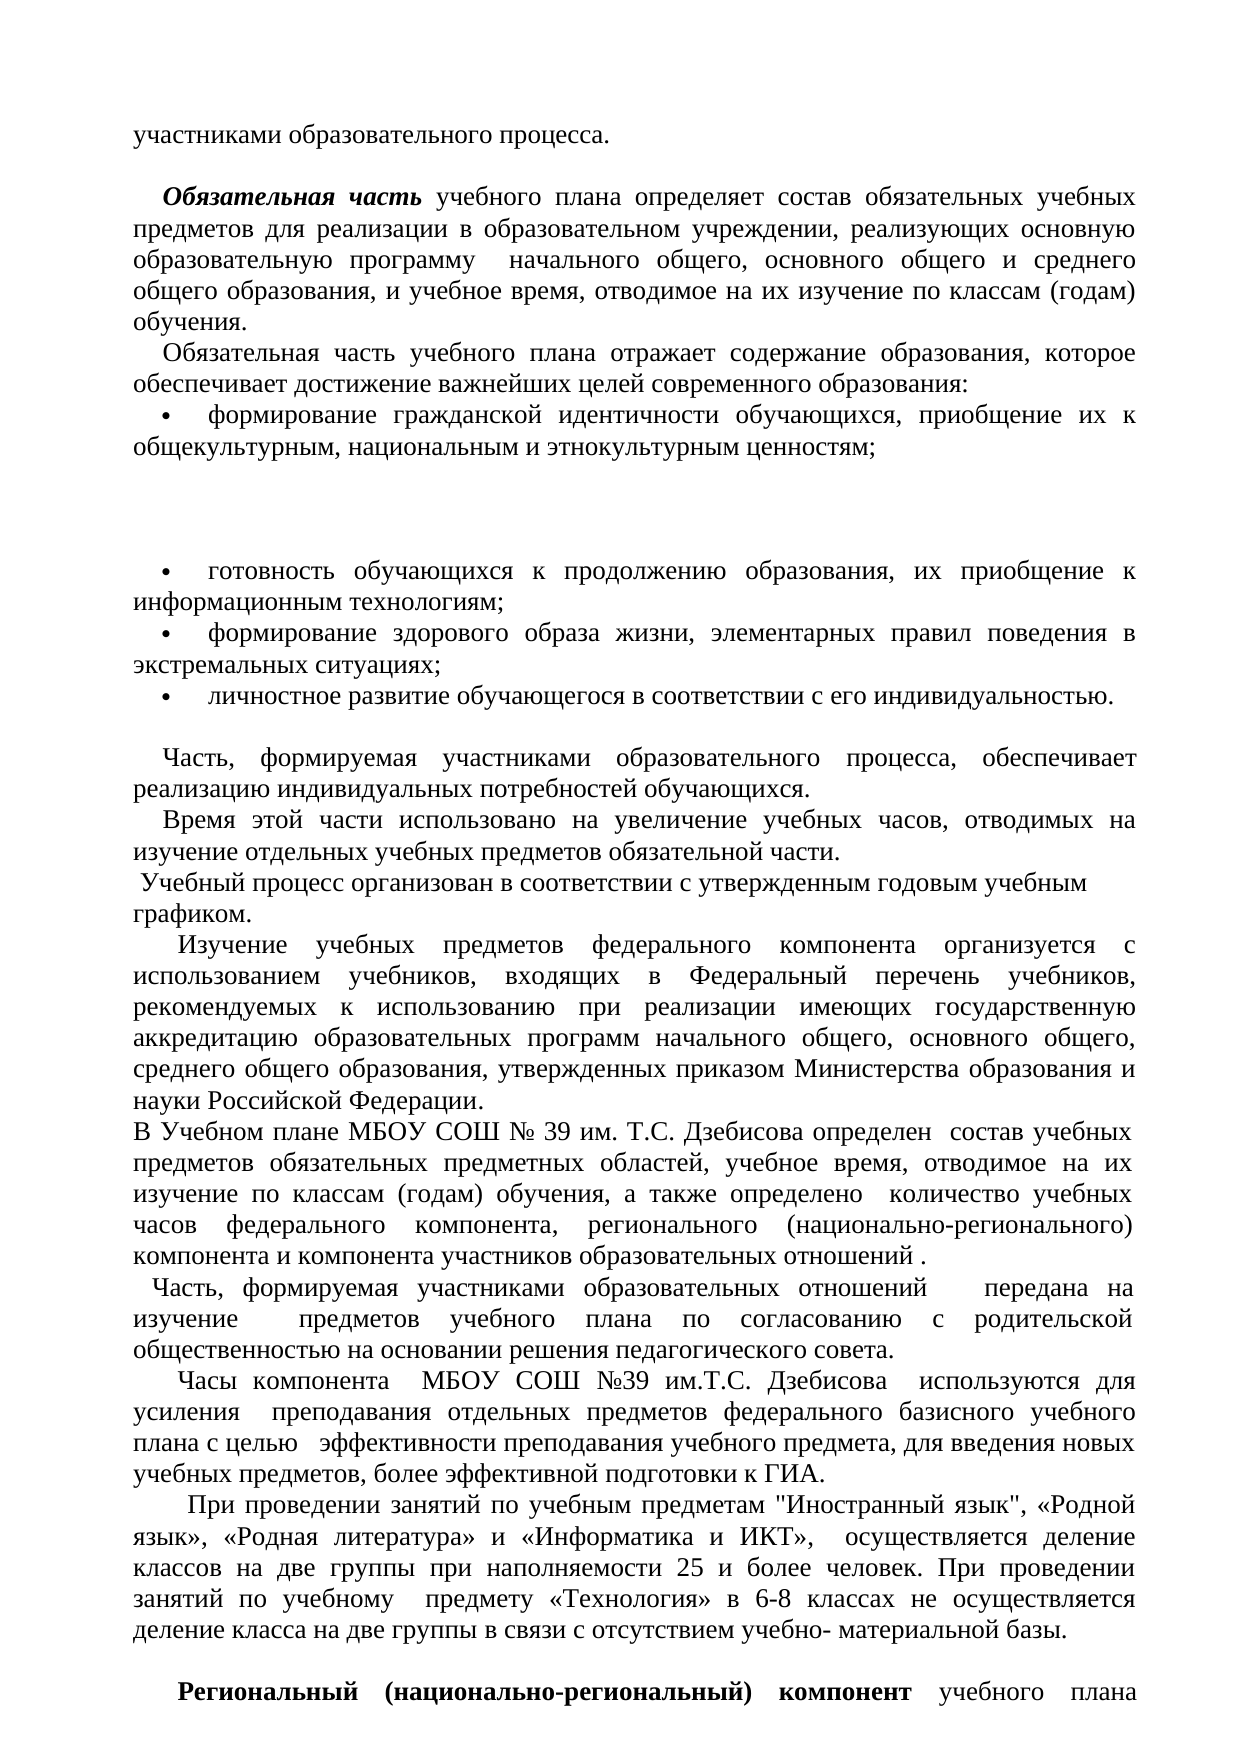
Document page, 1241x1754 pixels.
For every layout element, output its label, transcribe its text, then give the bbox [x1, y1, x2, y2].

text Изучение учебных предметов федерального компонента организуется с использованием учебников, входящих в Федеральный перечень учебников, рекомендуемых к использованию при реализации имеющих государственную аккредитацию образовательных программ начального общего, основного общего, среднего общего образования, утвержденных приказом Министерства образования и науки Российской Федерации. [133, 928, 1137, 1115]
list личностное развитие обучающегося в соответствии с его индивидуальностью. [133, 679, 1137, 710]
text Обязательная часть учебного плана определяет состав обязательных учебных предметов для реализации в образовательном учреждении, реализующих основную образовательную программу начального общего, основного общего и среднего общего образования, и учебное время, отводимое на их изучение по классам (годам) обучения. [133, 181, 1137, 336]
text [133, 118, 1137, 149]
text Часы компонента МБОУ СОШ №39 им.Т.С. Дзебисова используются для усиления преподавания отдельных предметов федерального базисного учебного плана с целью эффективности преподавания учебного предмета, для введения новых учебных предметов, более эффективной подготовки к ГИА. [133, 1364, 1137, 1489]
text При проведении занятий по учебным предметам "Иностранный язык", «Родной язык», «Родная литература» и «Информатика и ИКТ», осуществляется деление классов на две группы при наполняемости 25 и более человек. При проведении занятий по учебному предмету «Технология» в 6-8 классах не осуществляется деление класса на две группы в связи с отсутствием учебно- материальной базы. [133, 1489, 1137, 1644]
text В Учебном плане МБОУ СОШ № 39 им. Т.С. Дзебисова определен состав учебных предметов обязательных предметных областей, учебное время, отводимое на их изучение по классам (годам) обучения, а также определено количество учебных часов федерального компонента, регионального (национально-регионального) компонента и компонента участников образовательных отношений . [133, 1115, 1134, 1271]
text Обязательная часть учебного плана отражает содержание образования, которое обеспечивает достижение важнейших целей современного образования: [133, 336, 1137, 398]
list готовность обучающихся к продолжению образования, их приобщение к информационным технологиям; [133, 554, 1137, 617]
text Часть, формируемая участниками образовательного процесса, обеспечивает реализацию индивидуальных потребностей обучающихся. [133, 741, 1137, 803]
list формирование здорового образа жизни, элементарных правил поведения в экстремальных ситуациях; [133, 617, 1137, 679]
text Часть, формируемая участниками образовательных отношений передана на изучение предметов учебного плана по согласованию с родительской общественностью на основании решения педагогического совета. [133, 1271, 1134, 1364]
text Время этой части использовано на увеличение учебных часов, отводимых на изучение отдельных учебных предметов обязательной части. [133, 803, 1137, 866]
list формирование гражданской идентичности обучающихся, приобщение их к общекультурным, национальным и этнокультурным ценностям; [133, 398, 1137, 461]
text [133, 1676, 1137, 1707]
text Учебный процесс организован в соответствии с утвержденным годовым учебным графиком. [133, 866, 1137, 928]
